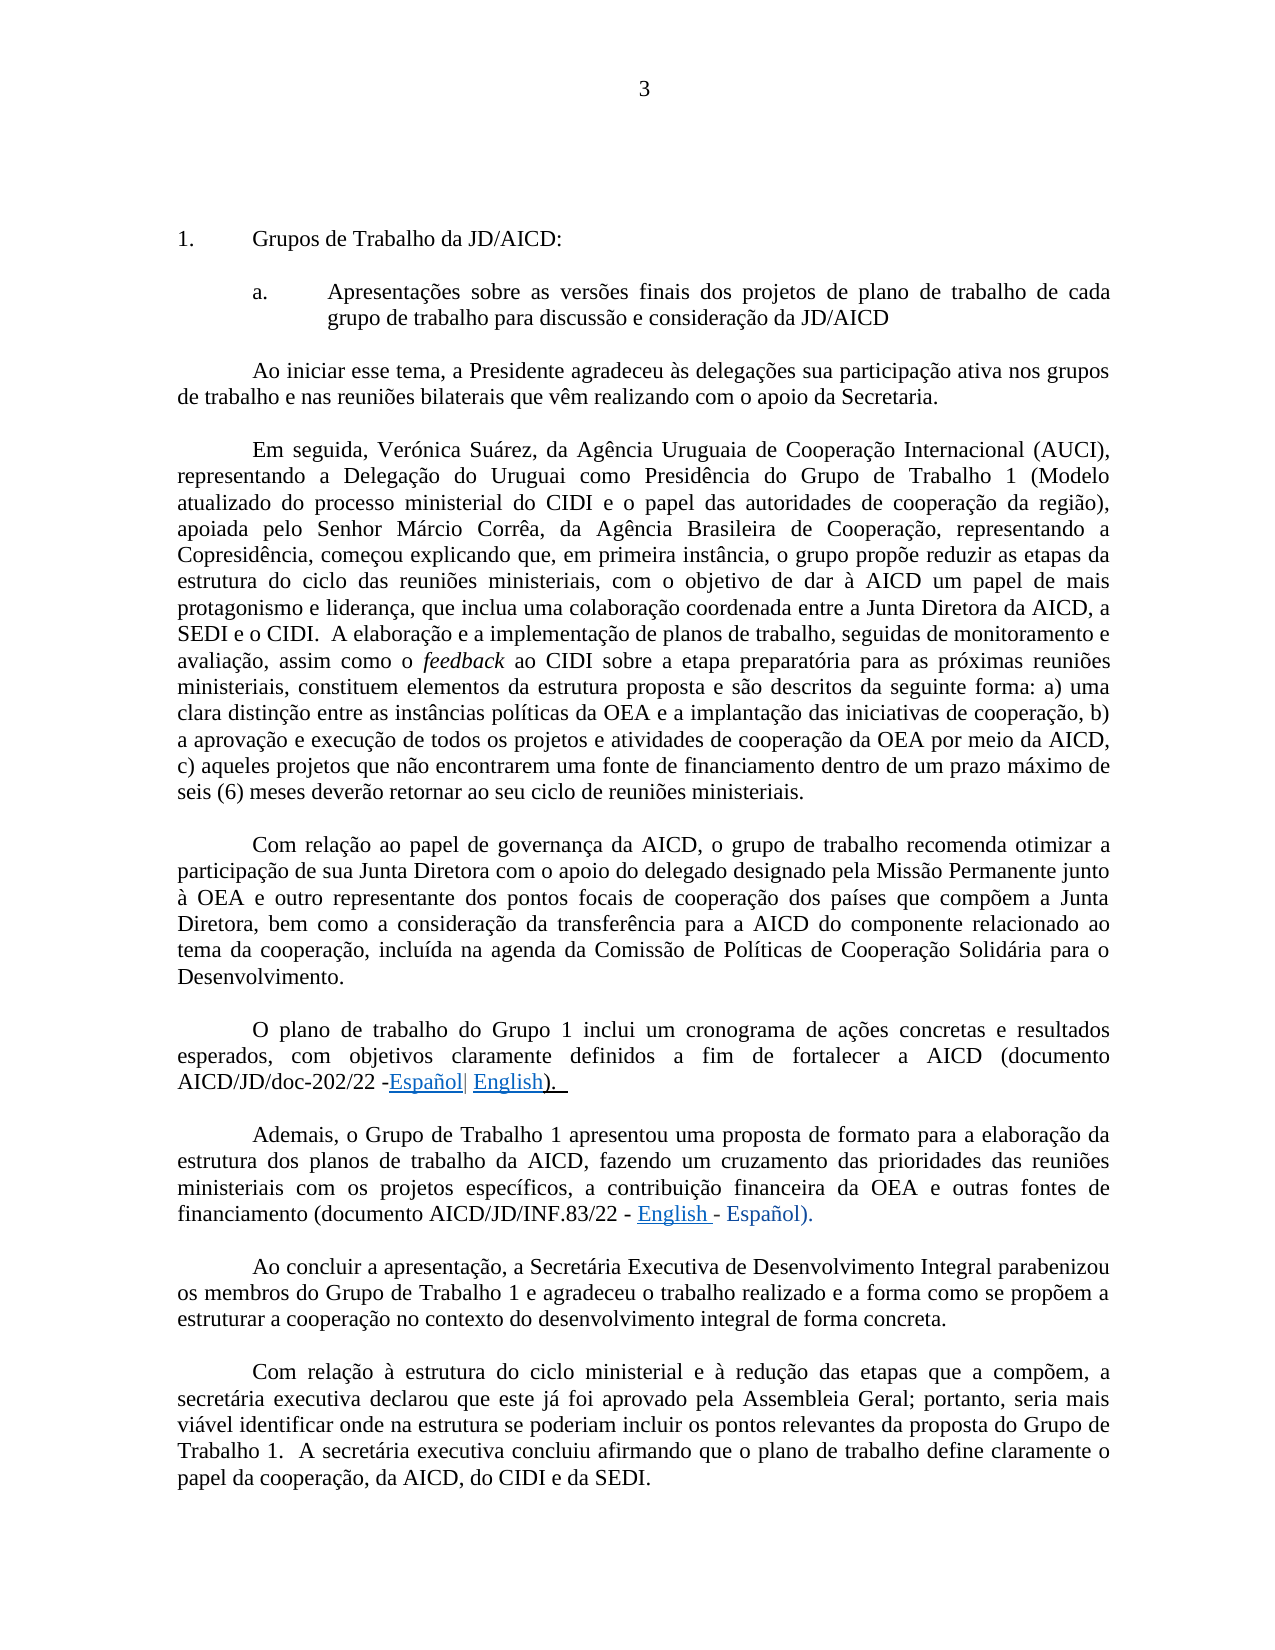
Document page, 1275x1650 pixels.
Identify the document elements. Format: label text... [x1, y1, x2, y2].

text O plano de trabalho do Grupo 1 inclui um cronograma de ações concretas e resultados esperados, com objetivos claramente definidos a fim de fortalecer a AICD (documento AICD/JD/doc-202/22 -Español| English). [177, 1016, 1111, 1095]
list Grupos de Trabalho da JD/AICD: [177, 225, 1111, 251]
text Ao concluir a apresentação, a Secretária Executiva de Desenvolvimento Integral parabenizou os membros do Grupo de Trabalho 1 e agradeceu o trabalho realizado e a forma como se propõem a estruturar a cooperação no contexto do desenvolvimento integral de forma concreta. [177, 1253, 1111, 1332]
text Ao iniciar esse tema, a Presidente agradeceu às delegações sua participação ativa nos grupos de trabalho e nas reuniões bilaterais que vêm realizando com o apoio da Secretaria. [177, 357, 1111, 409]
text Em seguida, Verónica Suárez, da Agência Uruguaia de Cooperação Internacional (AUCI), representando a Delegação do Uruguai como Presidência do Grupo de Trabalho 1 (Modelo atualizado do processo ministerial do CIDI e o papel das autoridades de cooperação da região), apoiada pelo Senhor Márcio Corrêa, da Agência Brasileira de Cooperação, representando a Copresidência, começou explicando que, em primeira instância, o grupo propõe reduzir as etapas da estrutura do ciclo das reuniões ministeriais, com o objetivo de dar à AICD um papel de mais protagonismo e liderança, que inclua uma colaboração coordenada entre a Junta Diretora da AICD, a SEDI e o CIDI. A elaboração e a implementação de planos de trabalho, seguidas de monitoramento e avaliação, assim como o feedback ao CIDI sobre a etapa preparatória para as próximas reuniões ministeriais, constituem elementos da estrutura proposta e são descritos da seguinte forma: a) uma clara distinção entre as instâncias políticas da OEA e a implantação das iniciativas de cooperação, b) a aprovação e execução de todos os projetos e atividades de cooperação da OEA por meio da AICD, c) aqueles projetos que não encontrarem uma fonte de financiamento dentro de um prazo máximo de seis (6) meses deverão retornar ao seu ciclo de reuniões ministeriais. [177, 436, 1111, 805]
text Ademais, o Grupo de Trabalho 1 apresentou uma proposta de formato para a elaboração da estrutura dos planos de trabalho da AICD, fazendo um cruzamento das prioridades das reuniões ministeriais com os projetos específicos, a contribuição financeira da OEA e outras fontes de financiamento (documento AICD/JD/INF.83/22 - English - Español). [177, 1121, 1111, 1226]
text Com relação à estrutura do ciclo ministerial e à redução das etapas que a compõem, a secretária executiva declarou que este já foi aprovado pela Assembleia Geral; portanto, seria mais viável identificar onde na estrutura se poderiam incluir os pontos relevantes da proposta do Grupo de Trabalho 1. A secretária executiva concluiu afirmando que o plano de trabalho define claramente o papel da cooperação, da AICD, do CIDI e da SEDI. [177, 1358, 1111, 1490]
text Com relação ao papel de governança da AICD, o grupo de trabalho recomenda otimizar a participação de sua Junta Diretora com o apoio do delegado designado pela Missão Permanente junto à OEA e outro representante dos pontos focais de cooperação dos países que compõem a Junta Diretora, bem como a consideração da transferência para a AICD do componente relacionado ao tema da cooperação, incluída na agenda da Comissão de Políticas de Cooperação Solidária para o Desenvolvimento. [177, 831, 1111, 989]
list Apresentações sobre as versões finais dos projetos de plano de trabalho de cada grupo de trabalho para discussão e consideração da JD/AICD [252, 278, 1111, 330]
